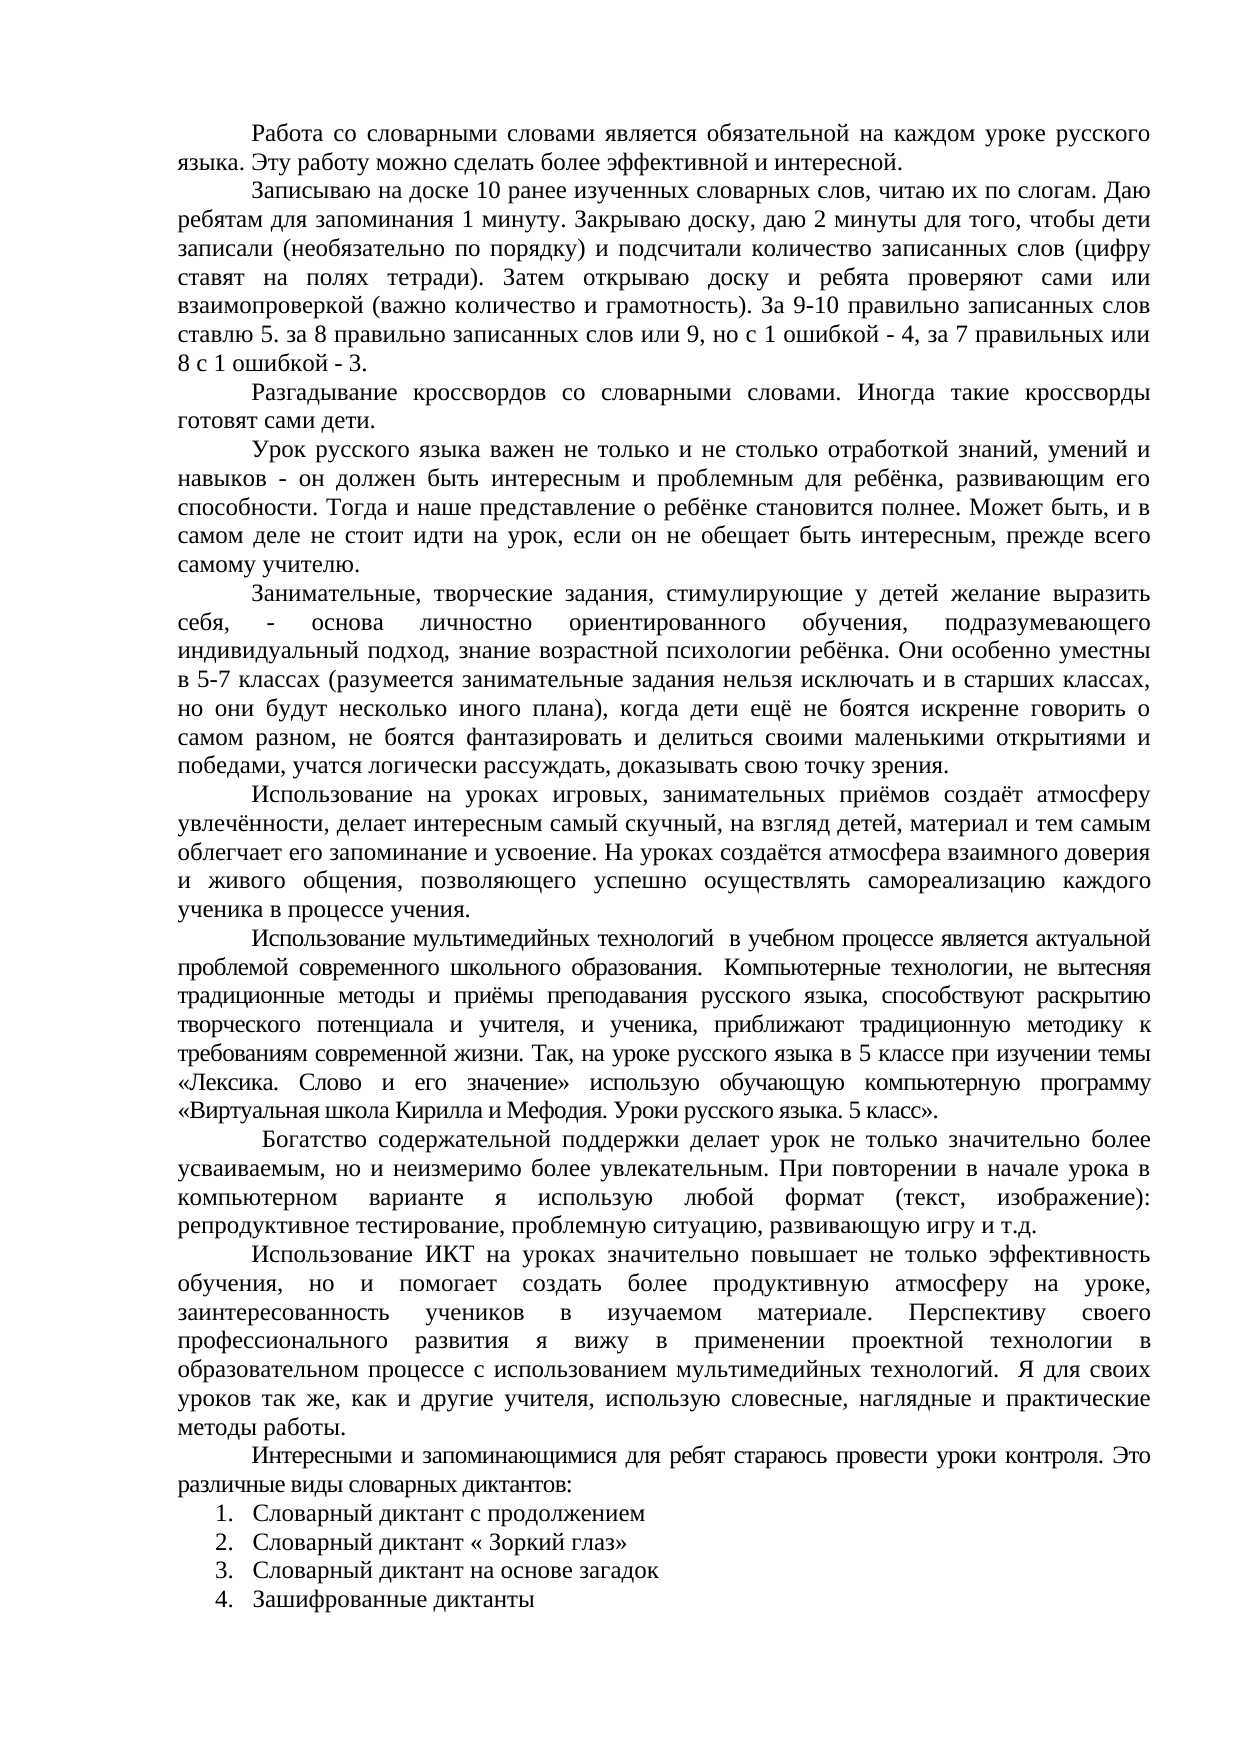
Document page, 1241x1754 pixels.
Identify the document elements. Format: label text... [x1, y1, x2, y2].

text Урок русского языка важен не только и не столько отработкой знаний, умений и навыков - он должен быть интересным и проблемным для ребёнка, развивающим его способности. Тогда и наше представление о ребёнке становится полнее. Может быть, и в самом деле не стоит идти на урок, если он не обещает быть интересным, прежде всего самому учителю. [177, 434, 1152, 578]
list Словарный диктант с продолжением [215, 1498, 1152, 1527]
text Использование на уроках игровых, занимательных приёмов создаёт атмосферу увлечённости, делает интересным самый скучный, на взгляд детей, материал и тем самым облегчает его запоминание и усвоение. На уроках создаётся атмосфера взаимного доверия и живого общения, позволяющего успешно осуществлять самореализацию каждого ученика в процессе учения. [177, 779, 1152, 923]
list Словарный диктант « Зоркий глаз» [215, 1527, 1152, 1556]
text Занимательные, творческие задания, стимулирующие у детей желание выразить себя, - основа личностно ориентированного обучения, подразумевающего индивидуальный подход, знание возрастной психологии ребёнка. Они особенно уместны в 5-7 классах (разумеется занимательные задания нельзя исключать и в старших классах, но они будут несколько иного плана), когда дети ещё не боятся искренне говорить о самом разном, не боятся фантазировать и делиться своими маленькими открытиями и победами, учатся логически рассуждать, доказывать свою точку зрения. [177, 578, 1152, 779]
text Использование ИКТ на уроках значительно повышает не только эффективность обучения, но и помогает создать более продуктивную атмосферу на уроке, заинтересованность учеников в изучаемом материале. Перспективу своего профессионального развития я вижу в применении проектной технологии в образовательном процессе с использованием мультимедийных технологий. Я для своих уроков так же, как и другие учителя, использую словесные, наглядные и практические методы работы. [177, 1239, 1152, 1441]
text Записываю на доске 10 ранее изученных словарных слов, читаю их по слогам. Даю ребятам для запоминания 1 минуту. Закрываю доску, даю 2 минуты для того, чтобы дети записали (необязательно по порядку) и подсчитали количество записанных слов (цифру ставят на полях тетради). Затем открываю доску и ребята проверяют сами или взаимопроверкой (важно количество и грамотность). За 9-10 правильно записанных слов ставлю 5. за 8 правильно записанных слов или 9, но с 1 ошибкой - 4, за 7 правильных или 8 с 1 ошибкой - 3. [177, 176, 1152, 377]
text Интересными и запоминающимися для ребят стараюсь провести уроки контроля. Это различные виды словарных диктантов: [177, 1441, 1152, 1498]
list Словарный диктант на основе загадок [215, 1556, 1152, 1584]
list Зашифрованные диктанты [215, 1584, 1152, 1613]
text Богатство содержательной поддержки делает урок не только значительно более усваиваемым, но и неизмеримо более увлекательным. При повторении в начале урока в компьютерном варианте я использую любой формат (текст, изображение): репродуктивное тестирование, проблемную ситуацию, развивающую игру и т.д. [177, 1124, 1152, 1239]
text Использование мультимедийных технологий в учебном процессе является актуальной проблемой современного школьного образования. Компьютерные технологии, не вытесняя традиционные методы и приёмы преподавания русского языка, способствуют раскрытию творческого потенциала и учителя, и ученика, приближают традиционную методику к требованиям современной жизни. Так, на уроке русского языка в 5 классе при изучении темы «Лексика. Слово и его значение» использую обучающую компьютерную программу «Виртуальная школа Кирилла и Мефодия. Уроки русского языка. 5 класс». [177, 923, 1152, 1124]
text Разгадывание кроссвордов со словарными словами. Иногда такие кроссворды готовят сами дети. [177, 377, 1152, 434]
text Работа со словарными словами является обязательной на каждом уроке русского языка. Эту работу можно сделать более эффективной и интересной. [177, 118, 1152, 176]
